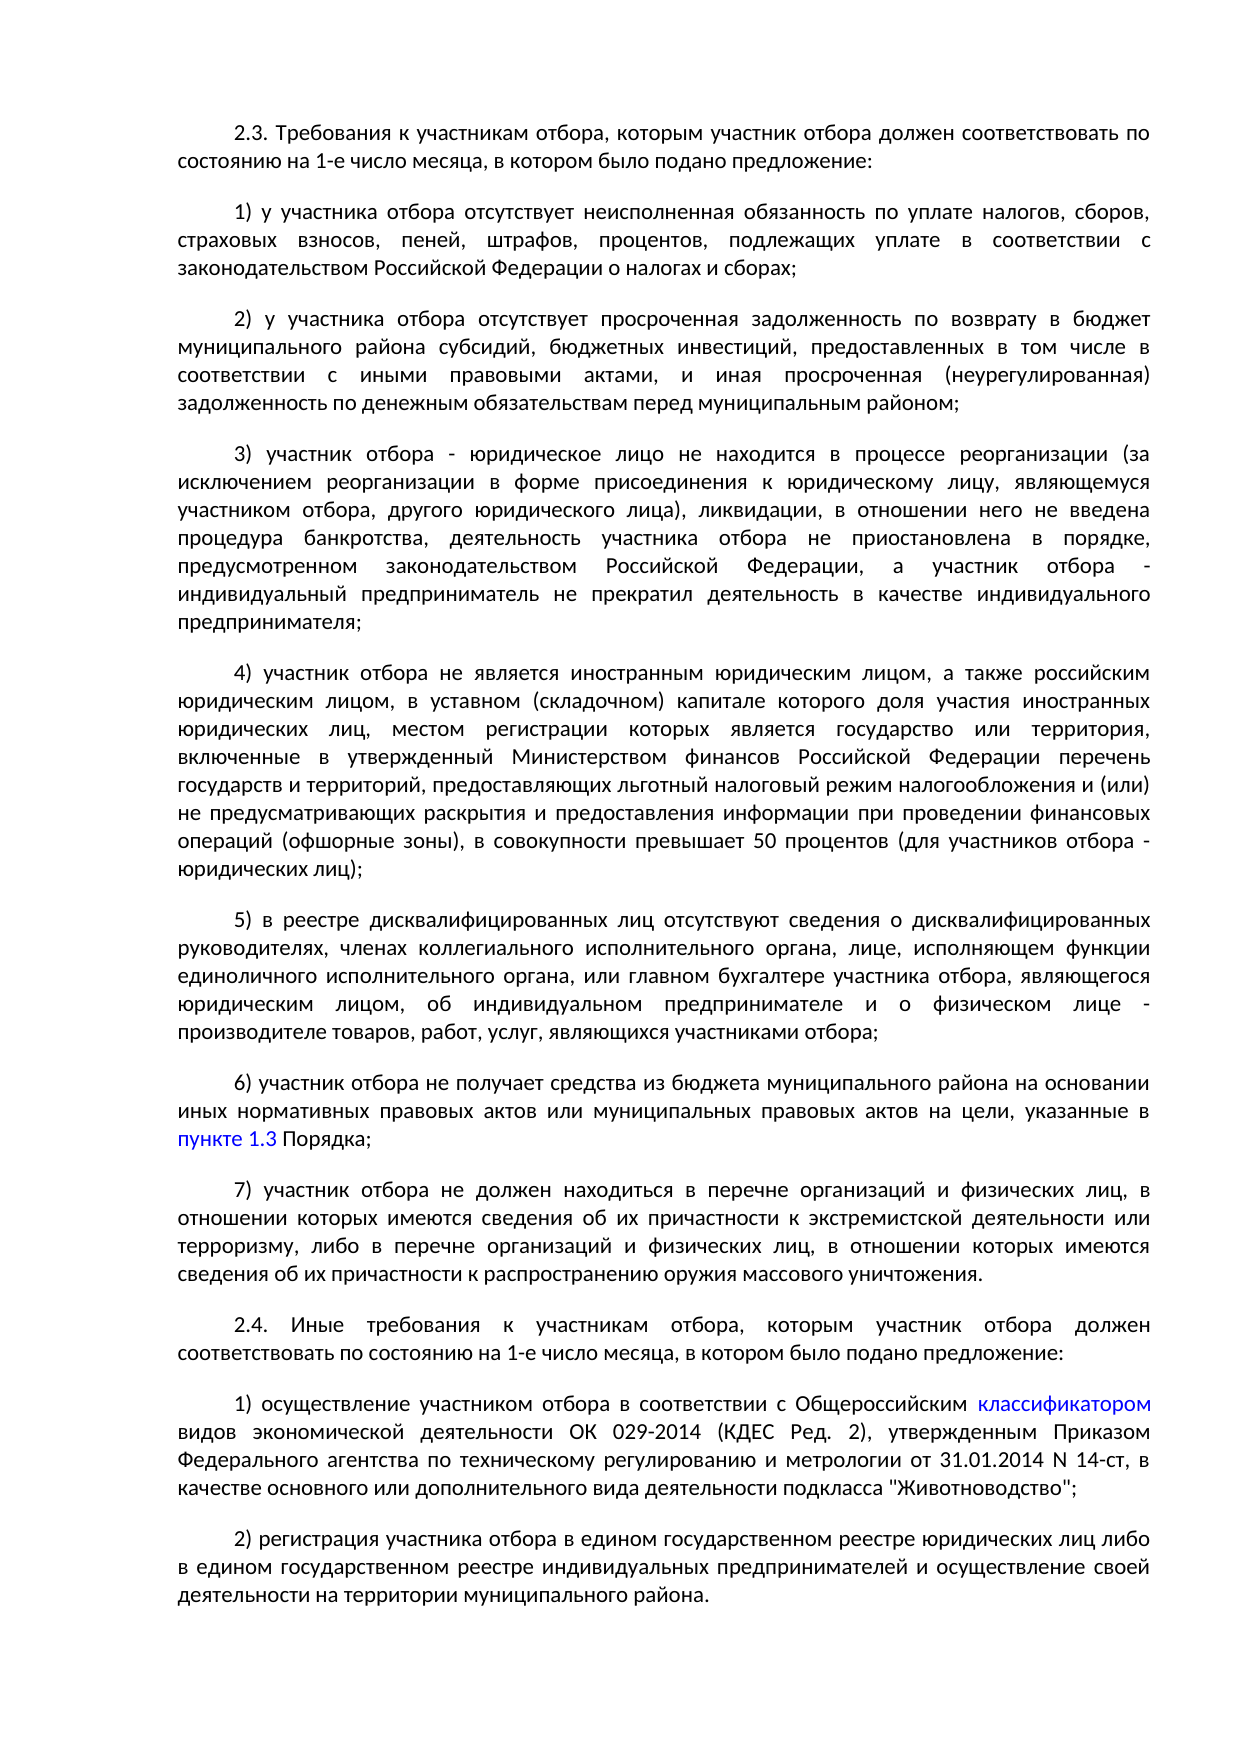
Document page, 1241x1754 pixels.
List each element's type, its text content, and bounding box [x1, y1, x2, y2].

text 2) у участника отбора отсутствует просроченная задолженность по возврату в бюджет муниципального района субсидий, бюджетных инвестиций, предоставленных в том числе в соответствии с иными правовыми актами, и иная просроченная (неурегулированная) задолженность по денежным обязательствам перед муниципальным районом; [177, 304, 1152, 416]
text 7) участник отбора не должен находиться в перечне организаций и физических лиц, в отношении которых имеются сведения об их причастности к экстремистской деятельности или терроризму, либо в перечне организаций и физических лиц, в отношении которых имеются сведения об их причастности к распространению оружия массового уничтожения. [177, 1175, 1152, 1287]
text 2.3. Требования к участникам отбора, которым участник отбора должен соответствовать по состоянию на 1-е число месяца, в котором было подано предложение: [177, 118, 1152, 174]
text 5) в реестре дисквалифицированных лиц отсутствуют сведения о дисквалифицированных руководителях, членах коллегиального исполнительного органа, лице, исполняющем функции единоличного исполнительного органа, или главном бухгалтере участника отбора, являющегося юридическим лицом, об индивидуальном предпринимателе и о физическом лице - производителе товаров, работ, услуг, являющихся участниками отбора; [177, 905, 1152, 1045]
text 3) участник отбора - юридическое лицо не находится в процессе реорганизации (за исключением реорганизации в форме присоединения к юридическому лицу, являющемуся участником отбора, другого юридического лица), ликвидации, в отношении него не введена процедура банкротства, деятельность участника отбора не приостановлена в порядке, предусмотренном законодательством Российской Федерации, а участник отбора - индивидуальный предприниматель не прекратил деятельность в качестве индивидуального предпринимателя; [177, 439, 1152, 635]
text 1) осуществление участником отбора в соответствии с Общероссийским классификатором видов экономической деятельности ОК 029-2014 (КДЕС Ред. 2), утвержденным Приказом Федерального агентства по техническому регулированию и метрологии от 31.01.2014 N 14-ст, в качестве основного или дополнительного вида деятельности подкласса "Животноводство"; [177, 1389, 1152, 1501]
text 6) участник отбора не получает средства из бюджета муниципального района на основании иных нормативных правовых актов или муниципальных правовых актов на цели, указанные в пункте 1.3 Порядка; [177, 1068, 1152, 1152]
text 2.4. Иные требования к участникам отбора, которым участник отбора должен соответствовать по состоянию на 1-е число месяца, в котором было подано предложение: [177, 1310, 1152, 1366]
text 1) у участника отбора отсутствует неисполненная обязанность по уплате налогов, сборов, страховых взносов, пеней, штрафов, процентов, подлежащих уплате в соответствии с законодательством Российской Федерации о налогах и сборах; [177, 197, 1152, 281]
text 4) участник отбора не является иностранным юридическим лицом, а также российским юридическим лицом, в уставном (складочном) капитале которого доля участия иностранных юридических лиц, местом регистрации которых является государство или территория, включенные в утвержденный Министерством финансов Российской Федерации перечень государств и территорий, предоставляющих льготный налоговый режим налогообложения и (или) не предусматривающих раскрытия и предоставления информации при проведении финансовых операций (офшорные зоны), в совокупности превышает 50 процентов (для участников отбора - юридических лиц); [177, 658, 1152, 882]
text 2) регистрация участника отбора в едином государственном реестре юридических лиц либо в едином государственном реестре индивидуальных предпринимателей и осуществление своей деятельности на территории муниципального района. [177, 1524, 1152, 1608]
